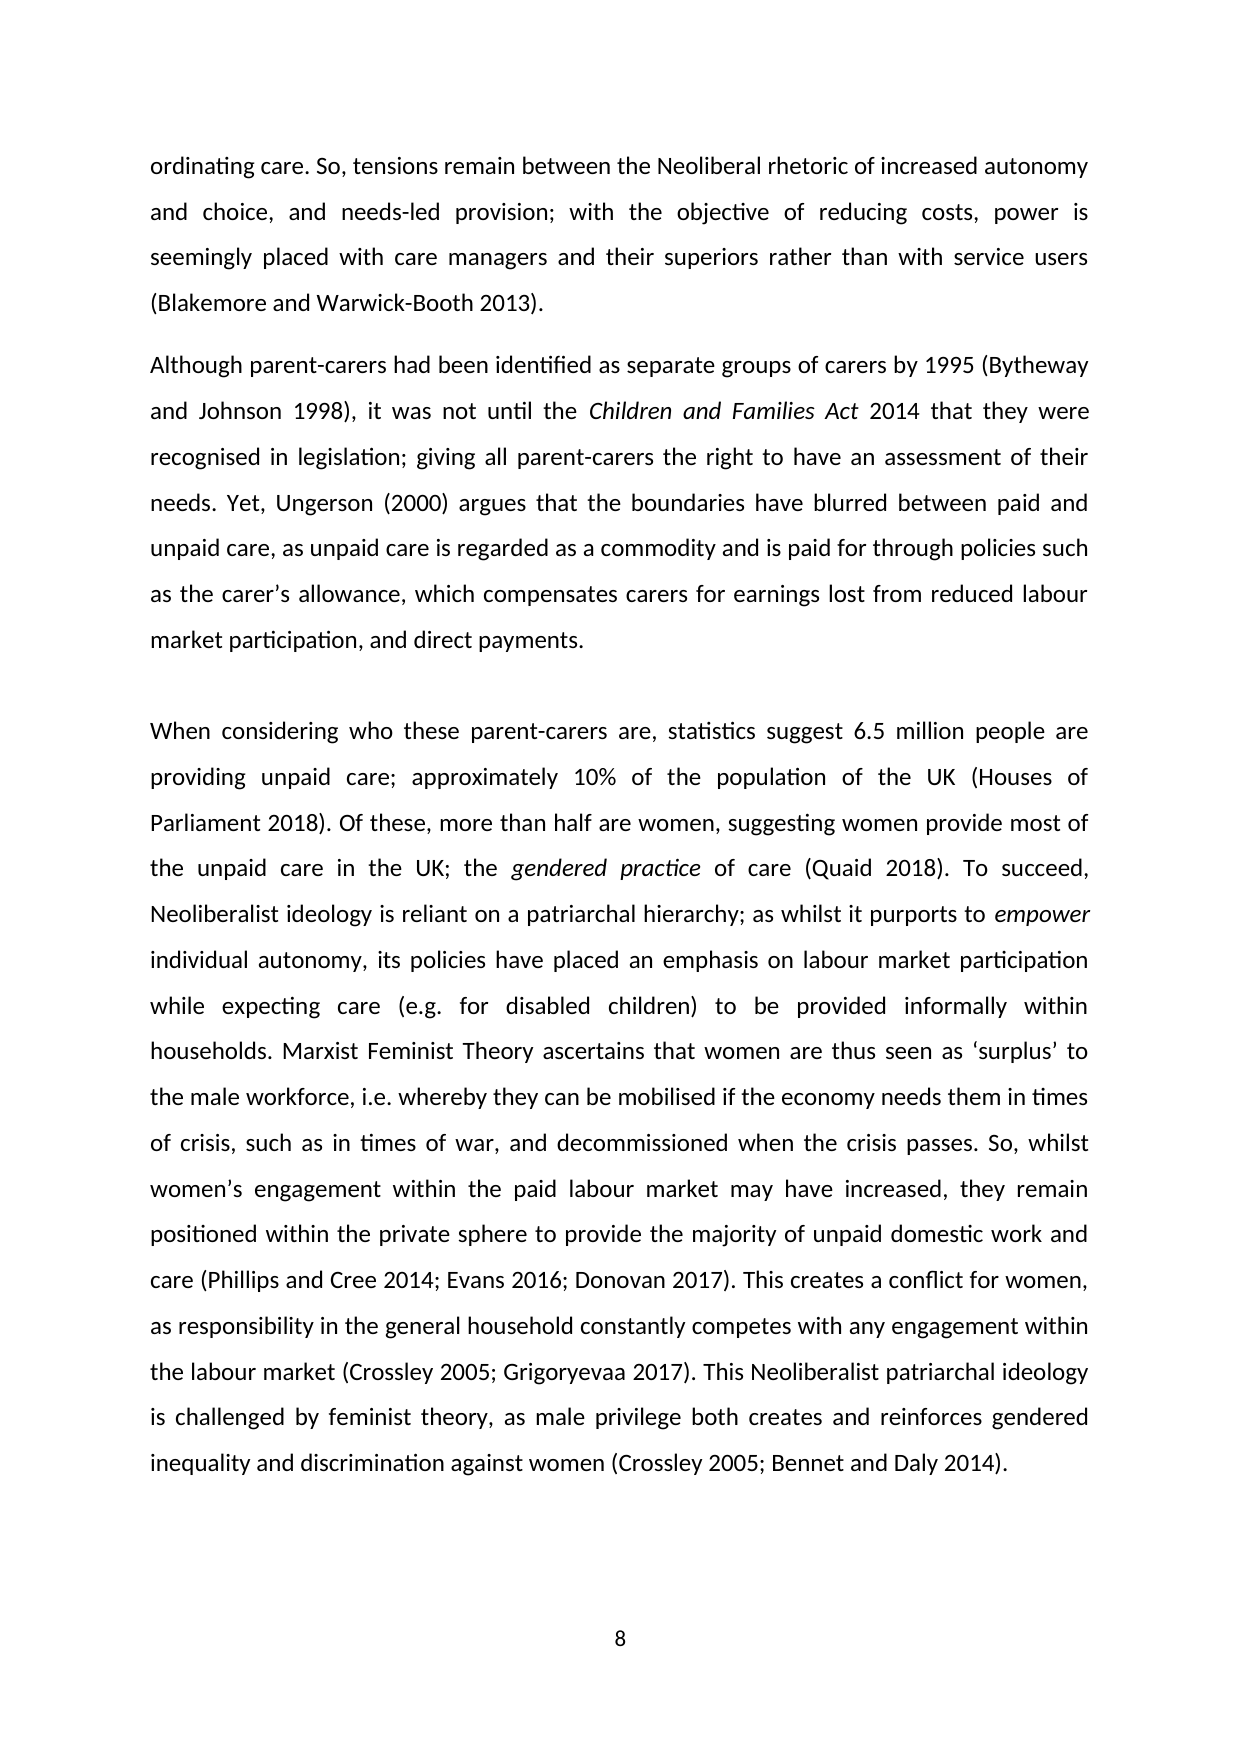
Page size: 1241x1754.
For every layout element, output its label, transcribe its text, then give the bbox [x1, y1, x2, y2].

text When considering who these parent-carers are, statistics suggest 6.5 million people are providing unpaid care; approximately 10% of the population of the UK (Houses of Parliament 2018). Of these, more than half are women, suggesting women provide most of the unpaid care in the UK; the gendered practice of care (Quaid 2018). To succeed, Neoliberalist ideology is reliant on a patriarchal hierarchy; as whilst it purports to empower individual autonomy, its policies have placed an emphasis on labour market participation while expecting care (e.g. for disabled children) to be provided informally within households. Marxist Feminist Theory ascertains that women are thus seen as ‘surplus’ to the male workforce, i.e. whereby they can be mobilised if the economy needs them in times of crisis, such as in times of war, and decommissioned when the crisis passes. So, whilst women’s engagement within the paid labour market may have increased, they remain positioned within the private sphere to provide the majority of unpaid domestic work and care (Phillips and Cree 2014; Evans 2016; Donovan 2017). This creates a conflict for women, as responsibility in the general household constantly competes with any engagement within the labour market (Crossley 2005; Grigoryevaa 2017). This Neoliberalist patriarchal ideology is challenged by feminist theory, as male privilege both creates and reinforces gendered inequality and discrimination against women (Crossley 2005; Bennet and Daly 2014). [150, 715, 1090, 1478]
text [150, 150, 1090, 318]
text Although parent-carers had been identified as separate groups of carers by 1995 (Bytheway and Johnson 1998), it was not until the Children and Families Act 2014 that they were recognised in legislation; giving all parent-carers the right to have an assessment of their needs. Yet, Ungerson (2000) argues that the boundaries have blurred between paid and unpaid care, as unpaid care is regarded as a commodity and is paid for through policies such as the carer’s allowance, which compensates carers for earnings lost from reduced labour market participation, and direct payments. [150, 349, 1090, 654]
